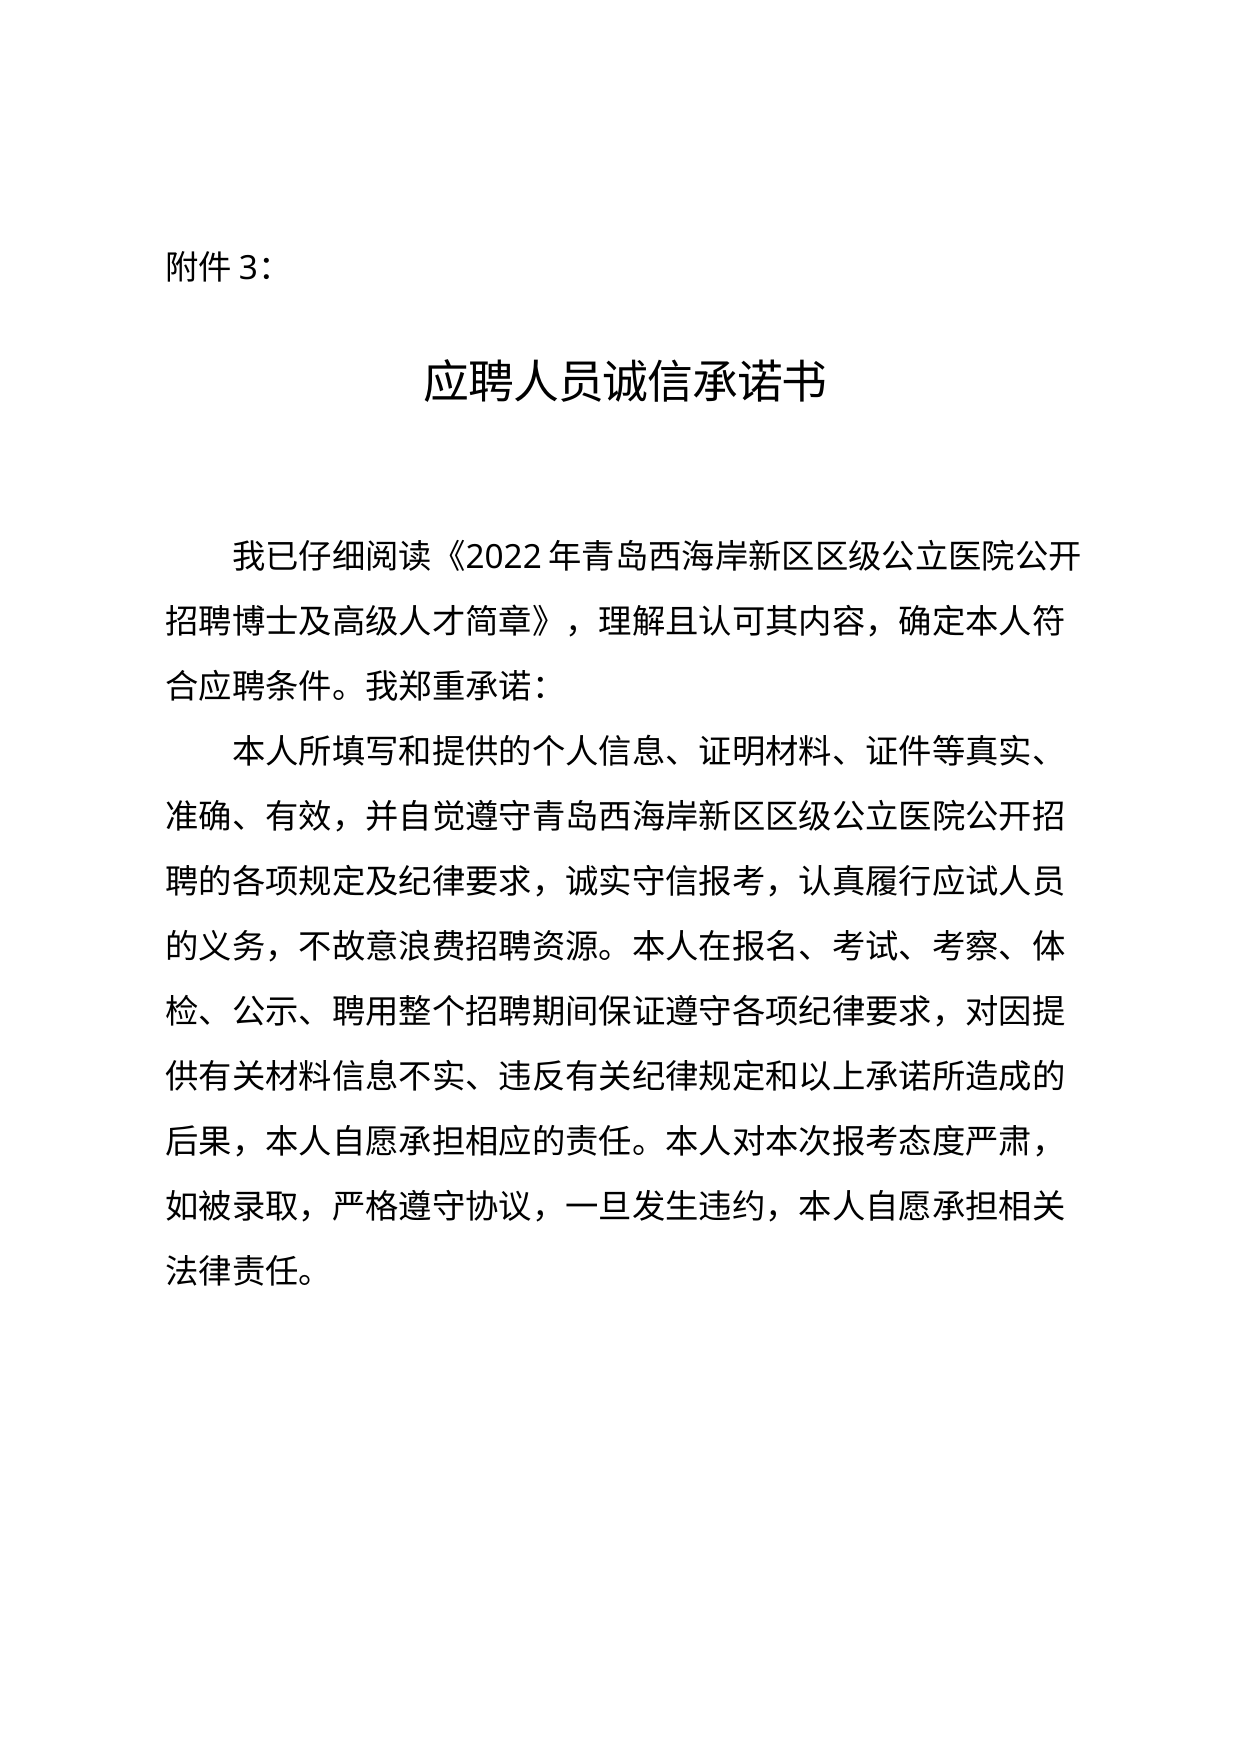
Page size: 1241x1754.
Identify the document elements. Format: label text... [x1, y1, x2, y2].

text 我已仔细阅读《2022年青岛西海岸新区区级公立医院公开招聘博士及高级人才简章》，理解且认可其内容，确定本人符合应聘条件。我郑重承诺： [165, 522, 1087, 717]
text 附件3： [165, 233, 1087, 298]
text 应聘人员诚信承诺书 [165, 330, 1087, 428]
text 本人所填写和提供的个人信息、证明材料、证件等真实、准确、有效，并自觉遵守青岛西海岸新区区级公立医院公开招聘的各项规定及纪律要求，诚实守信报考，认真履行应试人员的义务，不故意浪费招聘资源。本人在报名、考试、考察、体检、公示、聘用整个招聘期间保证遵守各项纪律要求，对因提供有关材料信息不实、违反有关纪律规定和以上承诺所造成的后果，本人自愿承担相应的责任。本人对本次报考态度严肃，如被录取，严格遵守协议，一旦发生违约，本人自愿承担相关法律责任。 [165, 717, 1087, 1302]
